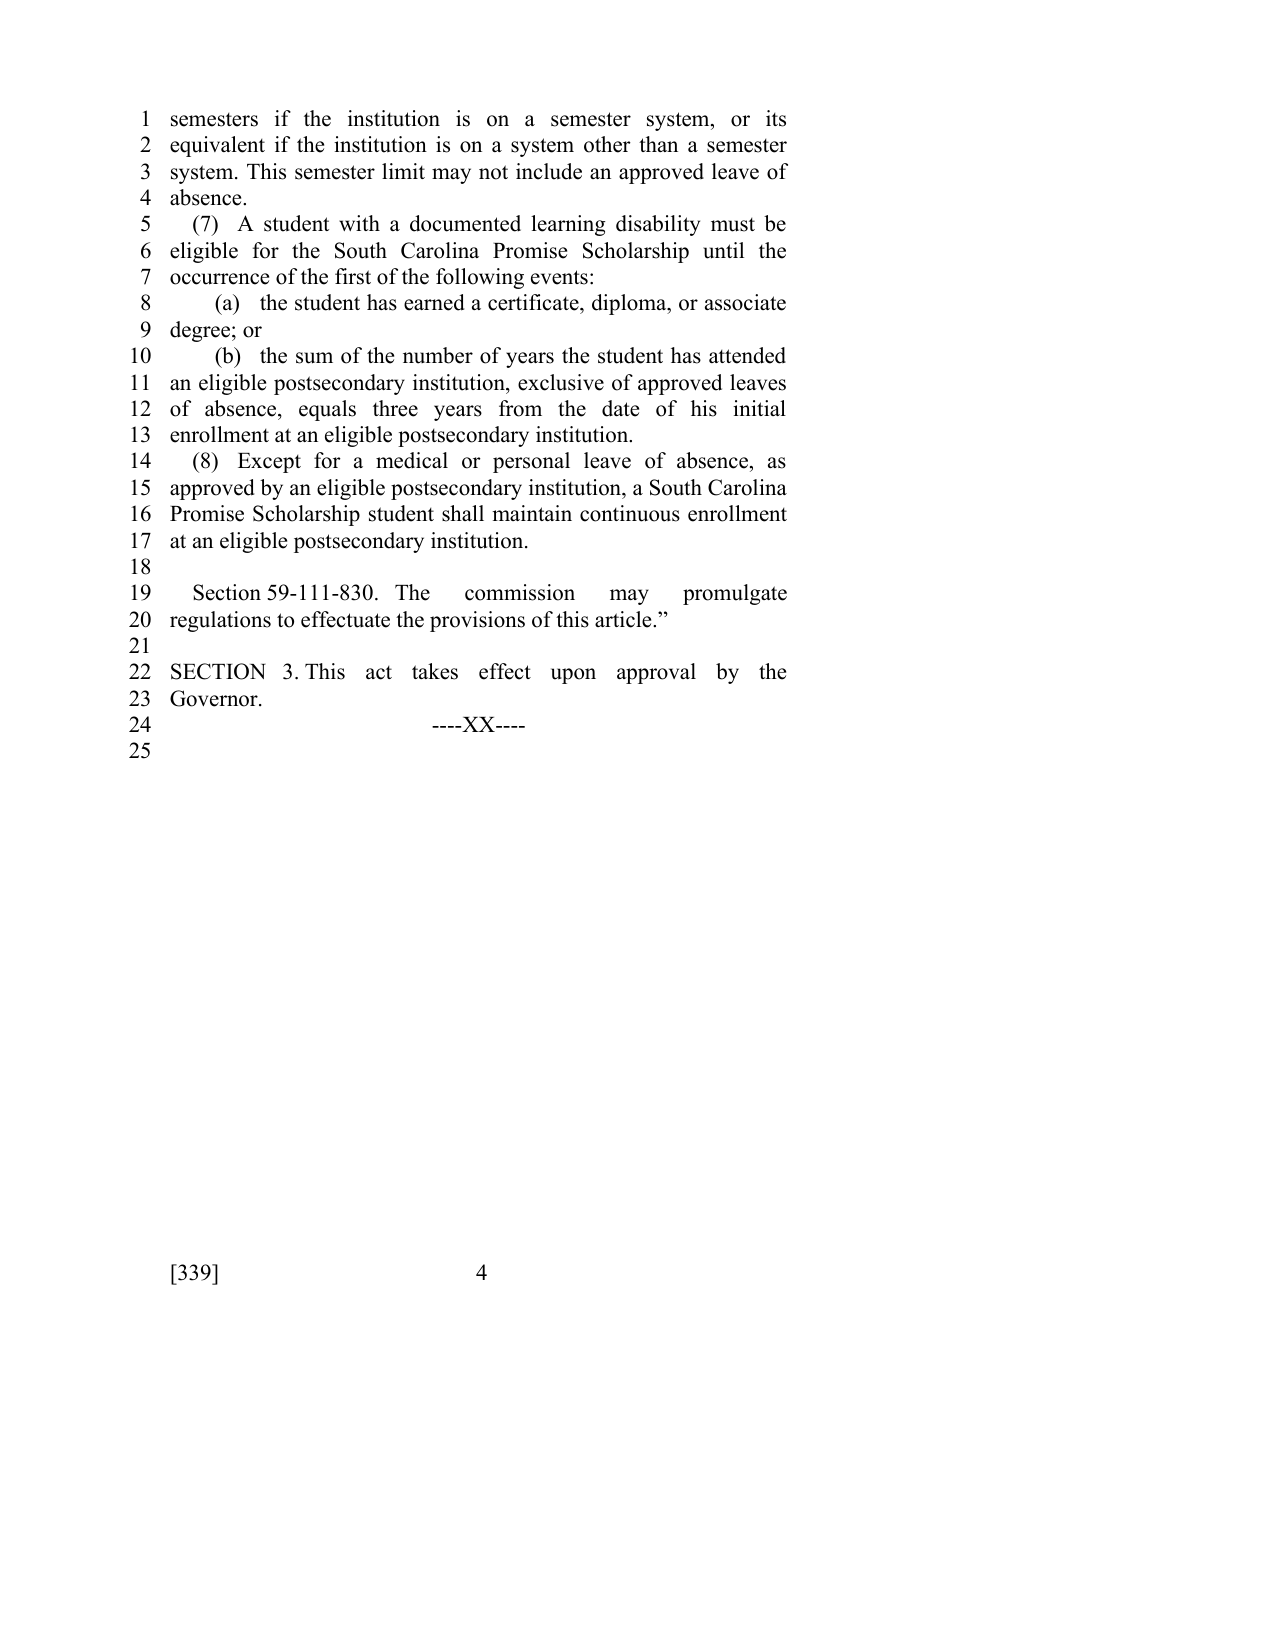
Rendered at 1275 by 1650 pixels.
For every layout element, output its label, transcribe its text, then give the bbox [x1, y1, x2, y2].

text (a) the student has earned a certificate, diploma, or associate degree; or [169, 289, 787, 342]
text SECTION 3. This act takes effect upon approval by the Governor. [169, 658, 787, 711]
text (7) A student with a documented learning disability must be eligible for the South Carolina Promise Scholarship until the occurrence of the first of the following events: [169, 210, 787, 289]
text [169, 105, 787, 210]
text Section 59-111-830. The commission may promulgate regulations to effectuate the provisions of this article.” [169, 579, 787, 632]
text (b) the sum of the number of years the student has attended an eligible postsecondary institution, exclusive of approved leaves of absence, equals three years from the date of his initial enrollment at an eligible postsecondary institution. [169, 342, 787, 448]
text (8) Except for a medical or personal leave of absence, as approved by an eligible postsecondary institution, a South Carolina Promise Scholarship student shall maintain continuous enrollment at an eligible postsecondary institution. [169, 448, 787, 553]
text ----XX---- [169, 711, 787, 737]
